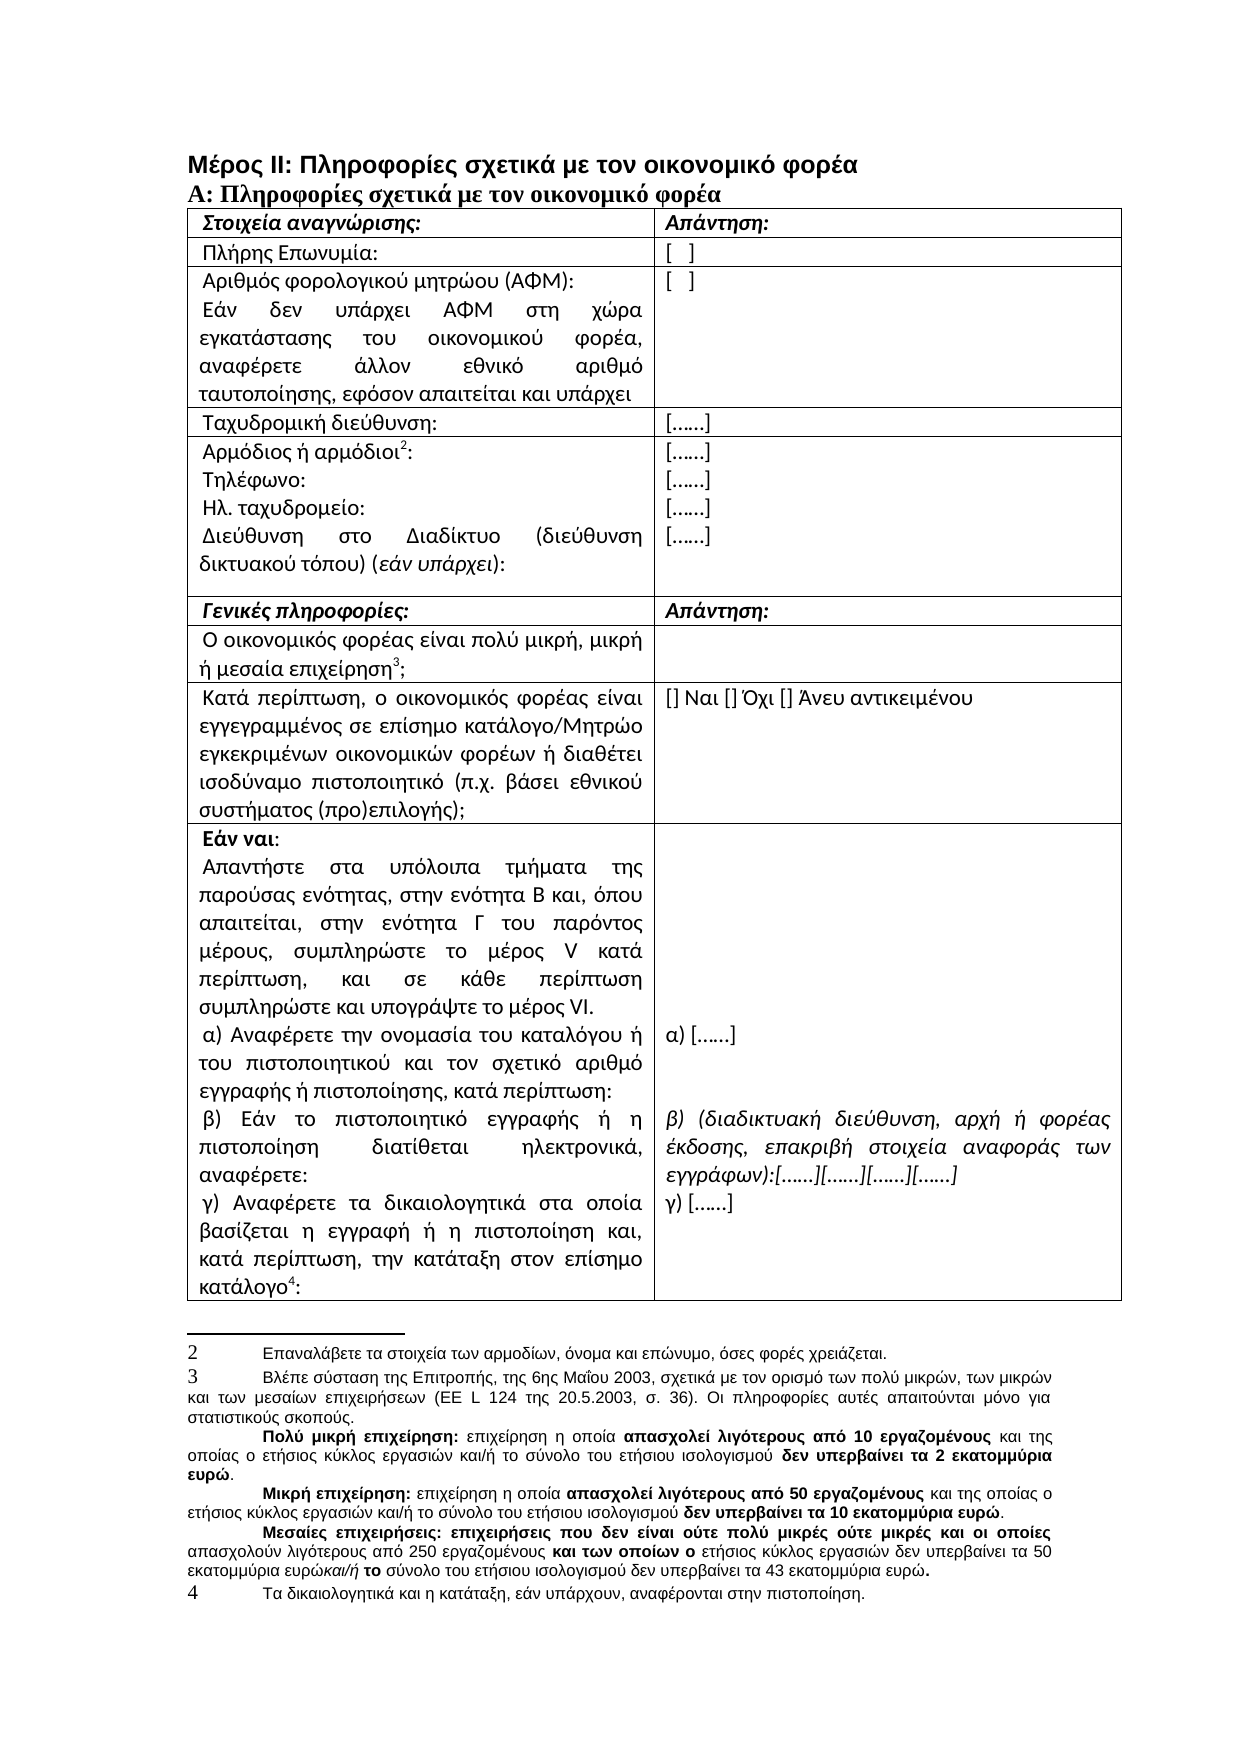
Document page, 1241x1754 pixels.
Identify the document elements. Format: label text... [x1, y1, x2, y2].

table_cell [……] [……] [……] [……] [655, 437, 1121, 596]
table_cell Απάντηση: [655, 597, 1121, 624]
table_cell [ ] [655, 267, 1121, 407]
table_cell Ταχυδρομική διεύθυνση: [188, 408, 654, 436]
table_cell Αρμόδιος ή αρμόδιοι: Τηλέφωνο: Ηλ. ταχυδρομείο: Διεύθυνση στο Διαδίκτυο (διεύθυνση δικτυακού τόπου) (εάν υπάρχει): [188, 437, 654, 596]
table_cell Πλήρης Επωνυμία: [188, 238, 654, 266]
text Μέρος II: Πληροφορίες σχετικά με τον οικονομικό φορέα [187, 150, 1053, 179]
table_cell [……] [655, 408, 1121, 436]
table_cell [ ] [655, 238, 1121, 266]
table_cell Ο οικονομικός φορέας είναι πολύ μικρή, μικρή ή μεσαία επιχείρηση; [188, 626, 654, 682]
table_cell [655, 626, 1121, 682]
table_header Στοιχεία αναγνώρισης: [188, 209, 654, 237]
table_cell [] Ναι [] Όχι [] Άνευ αντικειμένου [655, 683, 1121, 823]
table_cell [188, 824, 654, 1300]
table_cell Κατά περίπτωση, ο οικονομικός φορέας είναι εγγεγραμμένος σε επίσημο κατάλογο/Μητρώο εγκεκριμένων οικονομικών φορέων ή διαθέτει ισοδύναμο πιστοποιητικό (π.χ. βάσει εθνικού συστήματος (προ)επιλογής); [188, 683, 654, 823]
table_header Απάντηση: [655, 209, 1121, 237]
table_cell Αριθμός φορολογικού μητρώου (ΑΦΜ): Εάν δεν υπάρχει ΑΦΜ στη χώρα εγκατάστασης του οικονομικού φορέα, αναφέρετε άλλον εθνικό αριθμό ταυτοποίησης, εφόσον απαιτείται και υπάρχει [188, 267, 654, 407]
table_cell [655, 824, 1121, 1300]
table_cell Γενικές πληροφορίες: [188, 597, 654, 624]
text Α: Πληροφορίες σχετικά με τον οικονομικό φορέα [187, 179, 1053, 207]
